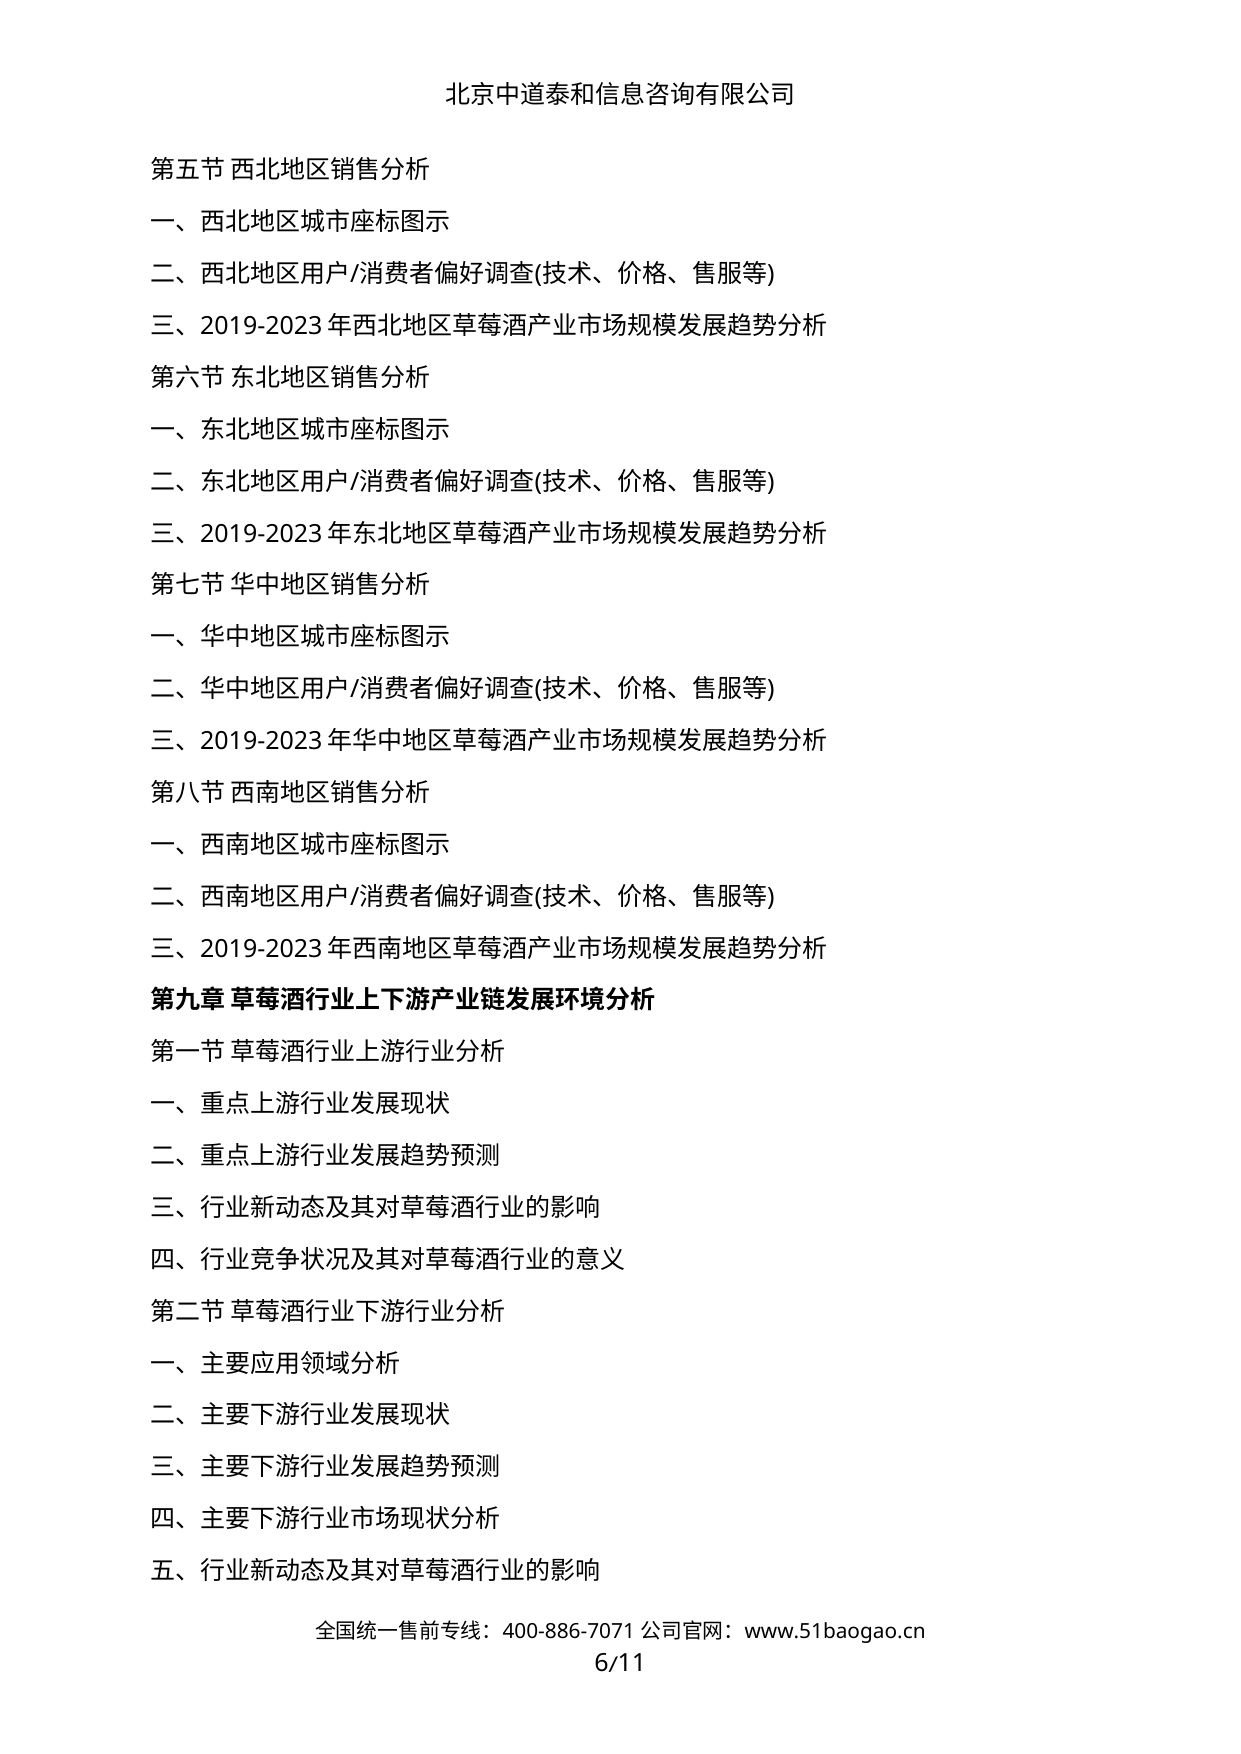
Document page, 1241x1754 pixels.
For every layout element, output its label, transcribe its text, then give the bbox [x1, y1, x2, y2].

text 二、重点上游行业发展趋势预测 [150, 1136, 1090, 1172]
text 一、西南地区城市座标图示 [150, 824, 1090, 861]
text 二、西南地区用户/消费者偏好调查(技术、价格、售服等) [150, 876, 1090, 912]
text 三、主要下游行业发展趋势预测 [150, 1447, 1090, 1483]
text 一、西北地区城市座标图示 [150, 202, 1090, 238]
text 第七节 华中地区销售分析 [150, 565, 1090, 601]
text 三、2019-2023年西南地区草莓酒产业市场规模发展趋势分析 [150, 928, 1090, 964]
text 三、行业新动态及其对草莓酒行业的影响 [150, 1187, 1090, 1224]
text 第五节 西北地区销售分析 [150, 150, 1090, 186]
text 二、华中地区用户/消费者偏好调查(技术、价格、售服等) [150, 669, 1090, 705]
text 第二节 草莓酒行业下游行业分析 [150, 1291, 1090, 1327]
text 第六节 东北地区销售分析 [150, 357, 1090, 394]
text 二、东北地区用户/消费者偏好调查(技术、价格、售服等) [150, 461, 1090, 497]
text 三、2019-2023年东北地区草莓酒产业市场规模发展趋势分析 [150, 513, 1090, 549]
text 第九章 草莓酒行业上下游产业链发展环境分析 [150, 980, 1090, 1016]
text 四、主要下游行业市场现状分析 [150, 1499, 1090, 1535]
text 三、2019-2023年华中地区草莓酒产业市场规模发展趋势分析 [150, 721, 1090, 757]
text 二、西北地区用户/消费者偏好调查(技术、价格、售服等) [150, 254, 1090, 290]
text 一、东北地区城市座标图示 [150, 409, 1090, 446]
text 四、行业竞争状况及其对草莓酒行业的意义 [150, 1239, 1090, 1276]
text 一、华中地区城市座标图示 [150, 617, 1090, 653]
text 第一节 草莓酒行业上游行业分析 [150, 1032, 1090, 1068]
text 一、重点上游行业发展现状 [150, 1084, 1090, 1120]
text 三、2019-2023年西北地区草莓酒产业市场规模发展趋势分析 [150, 306, 1090, 342]
text 二、主要下游行业发展现状 [150, 1395, 1090, 1431]
text 一、主要应用领域分析 [150, 1343, 1090, 1379]
text 第八节 西南地区销售分析 [150, 772, 1090, 809]
text 五、行业新动态及其对草莓酒行业的影响 [150, 1551, 1090, 1587]
